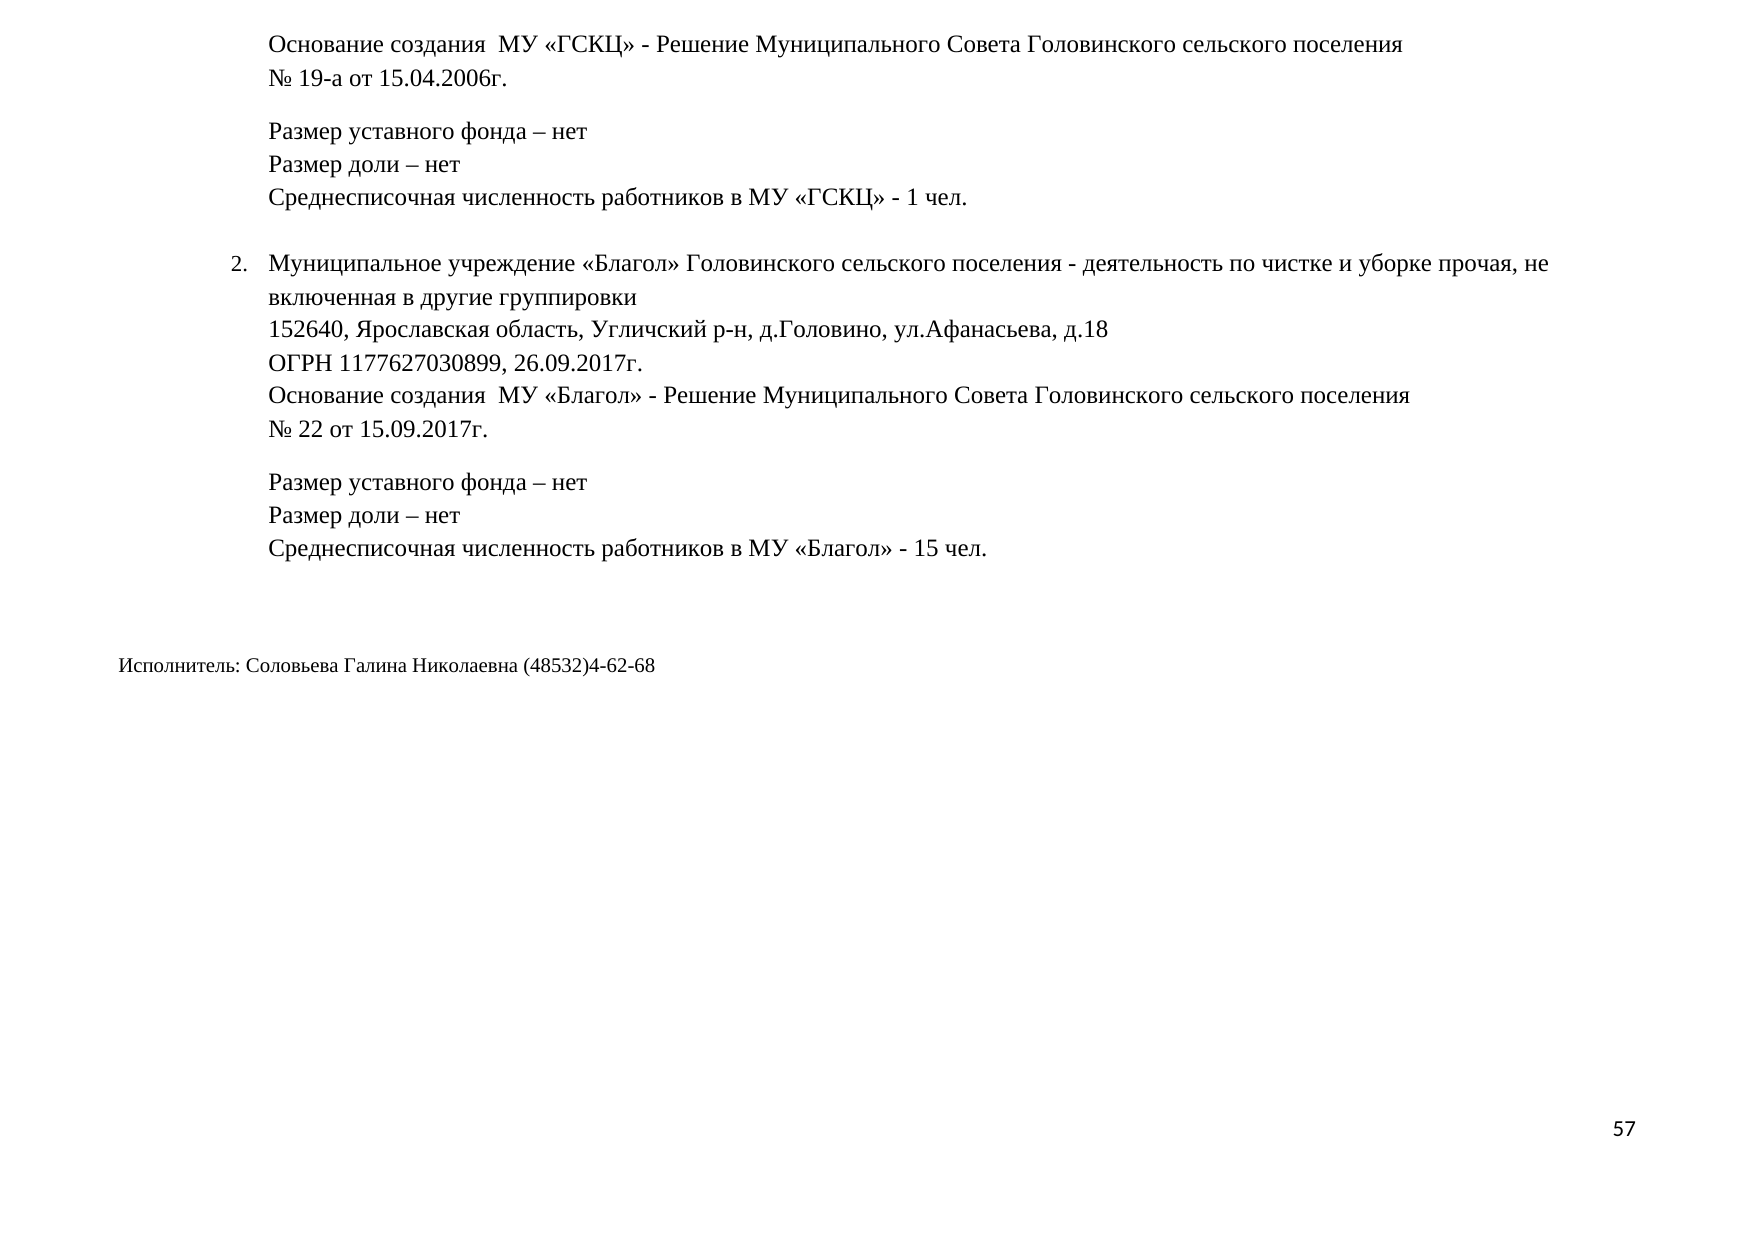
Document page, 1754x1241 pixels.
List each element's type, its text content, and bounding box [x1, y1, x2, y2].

list 152640, Ярославская область, Угличский р-н, д.Головино, ул.Афанасьева, д.18 [268, 314, 1636, 343]
text Исполнитель: Соловьева Галина Николаевна (48532)4-62-68 [118, 653, 1636, 677]
list Основание создания МУ «Благол» - Решение Муниципального Совета Головинского сельского поселения [268, 381, 1636, 409]
list ОГРН 1177627030899, 26.09.2017г. [268, 348, 1636, 376]
list Размер уставного фонда – нет [268, 467, 1636, 496]
list № 19-а от 15.04.2006г. [268, 63, 1636, 91]
list Среднесписочная численность работников в МУ «Благол» - 15 чел. [268, 533, 1636, 562]
list Размер доли – нет [268, 149, 1636, 178]
list Размер уставного фонда – нет [268, 116, 1636, 145]
list Среднесписочная численность работников в МУ «ГСКЦ» - 1 чел. [268, 182, 1636, 211]
list Муниципальное учреждение «Благол» Головинского сельского поселения - деятельность по чистке и уборке прочая, не включенная в другие группировки [231, 248, 1636, 310]
list Основание создания МУ «ГСКЦ» - Решение Муниципального Совета Головинского сельского поселения [268, 29, 1636, 58]
list № 22 от 15.09.2017г. [268, 414, 1636, 442]
list Размер доли – нет [268, 501, 1636, 529]
